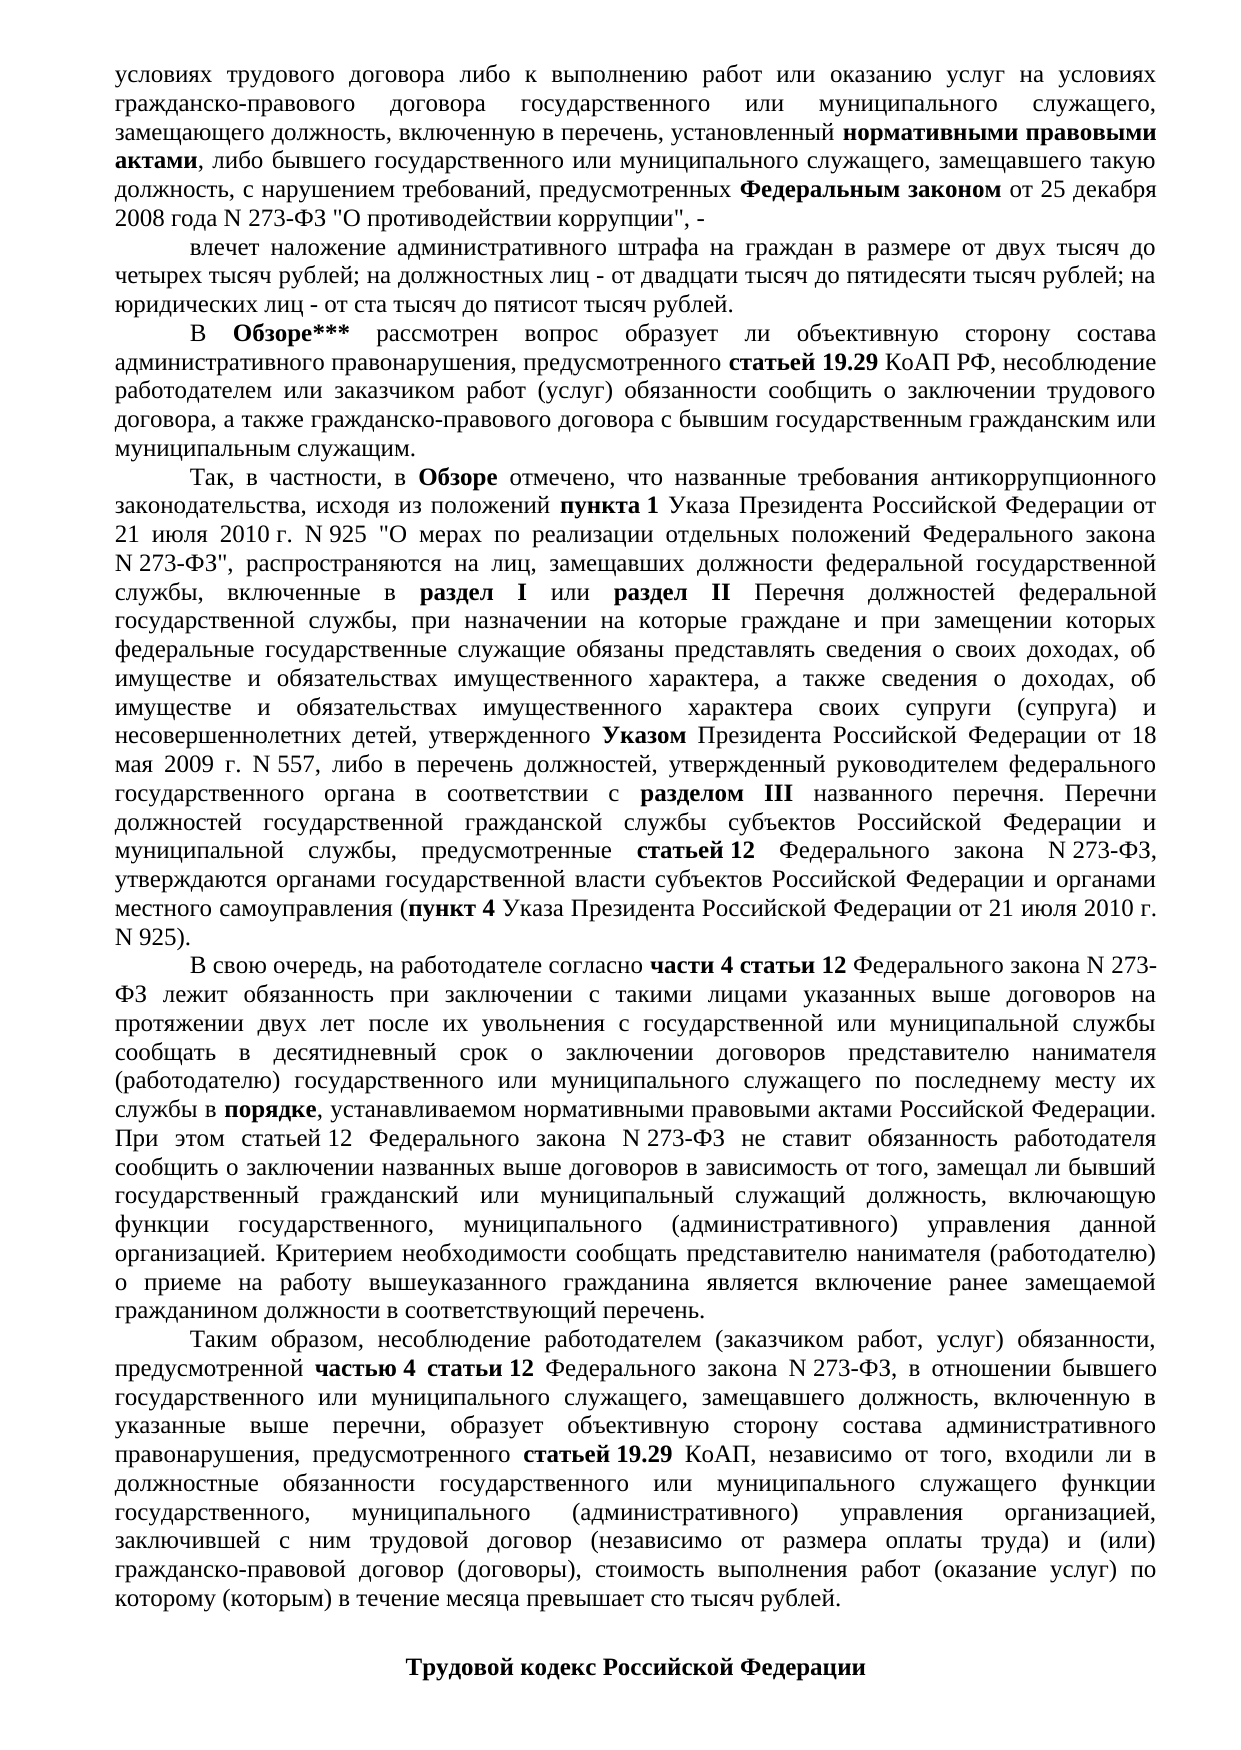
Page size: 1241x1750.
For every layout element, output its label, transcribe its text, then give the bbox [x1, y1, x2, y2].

text Таким образом, несоблюдение работодателем (заказчиком работ, услуг) обязанности, предусмотренной частью 4 статьи 12 Федерального закона N 273-ФЗ, в отношении бывшего государственного или муниципального служащего, замещавшего должность, включенную в указанные выше перечни, образует объективную сторону состава административного правонарушения, предусмотренного статьей 19.29 КоАП, независимо от того, входили ли в должностные обязанности государственного или муниципального служащего функции государственного, муниципального (административного) управления организацией, заключившей с ним трудовой договор (независимо от размера оплаты труда) и (или) гражданско-правовой договор (договоры), стоимость выполнения работ (оказание услуг) по которому (которым) в течение месяца превышает сто тысяч рублей. [114, 1324, 1157, 1612]
text Так, в частности, в Обзоре отмечено, что названные требования антикоррупционного законодательства, исходя из положений пункта 1 Указа Президента Российской Федерации от 21 июля 2010 г. N 925 "О мерах по реализации отдельных положений Федерального закона N 273-ФЗ", распространяются на лиц, замещавших должности федеральной государственной службы, включенные в раздел I или раздел II Перечня должностей федеральной государственной службы, при назначении на которые граждане и при замещении которых федеральные государственные служащие обязаны представлять сведения о своих доходах, об имуществе и обязательствах имущественного характера, а также сведения о доходах, об имуществе и обязательствах имущественного характера своих супруги (супруга) и несовершеннолетних детей, утвержденного Указом Президента Российской Федерации от 18 мая 2009 г. N 557, либо в перечень должностей, утвержденный руководителем федерального государственного органа в соответствии с разделом III названного перечня. Перечни должностей государственной гражданской службы субъектов Российской Федерации и муниципальной службы, предусмотренные статьей 12 Федерального закона N 273-ФЗ, утверждаются органами государственной власти субъектов Российской Федерации и органами местного самоуправления (пункт 4 Указа Президента Российской Федерации от 21 июля 2010 г. N 925). [114, 462, 1157, 950]
text Трудовой кодекс Российской Федерации [114, 1652, 1157, 1680]
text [114, 59, 1157, 232]
text В Обзоре*** рассмотрен вопрос образует ли объективную сторону состава административного правонарушения, предусмотренного статьей 19.29 КоАП РФ, несоблюдение работодателем или заказчиком работ (услуг) обязанности сообщить о заключении трудового договора, а также гражданско-правового договора с бывшим государственным гражданским или муниципальным служащим. [114, 318, 1157, 462]
text влечет наложение административного штрафа на граждан в размере от двух тысяч до четырех тысяч рублей; на должностных лиц - от двадцати тысяч до пятидесяти тысяч рублей; на юридических лиц - от ста тысяч до пятисот тысяч рублей. [114, 232, 1157, 318]
text В свою очередь, на работодателе согласно части 4 статьи 12 Федерального закона N 273-ФЗ лежит обязанность при заключении с такими лицами указанных выше договоров на протяжении двух лет после их увольнения с государственной или муниципальной службы сообщать в десятидневный срок о заключении договоров представителю нанимателя (работодателю) государственного или муниципального служащего по последнему месту их службы в порядке, устанавливаемом нормативными правовыми актами Российской Федерации. При этом статьей 12 Федерального закона N 273-ФЗ не ставит обязанность работодателя сообщить о заключении названных выше договоров в зависимость от того, замещал ли бывший государственный гражданский или муниципальный служащий должность, включающую функции государственного, муниципального (административного) управления данной организацией. Критерием необходимости сообщать представителю нанимателя (работодателю) о приеме на работу вышеуказанного гражданина является включение ранее замещаемой гражданином должности в соответствующий перечень. [114, 950, 1157, 1324]
